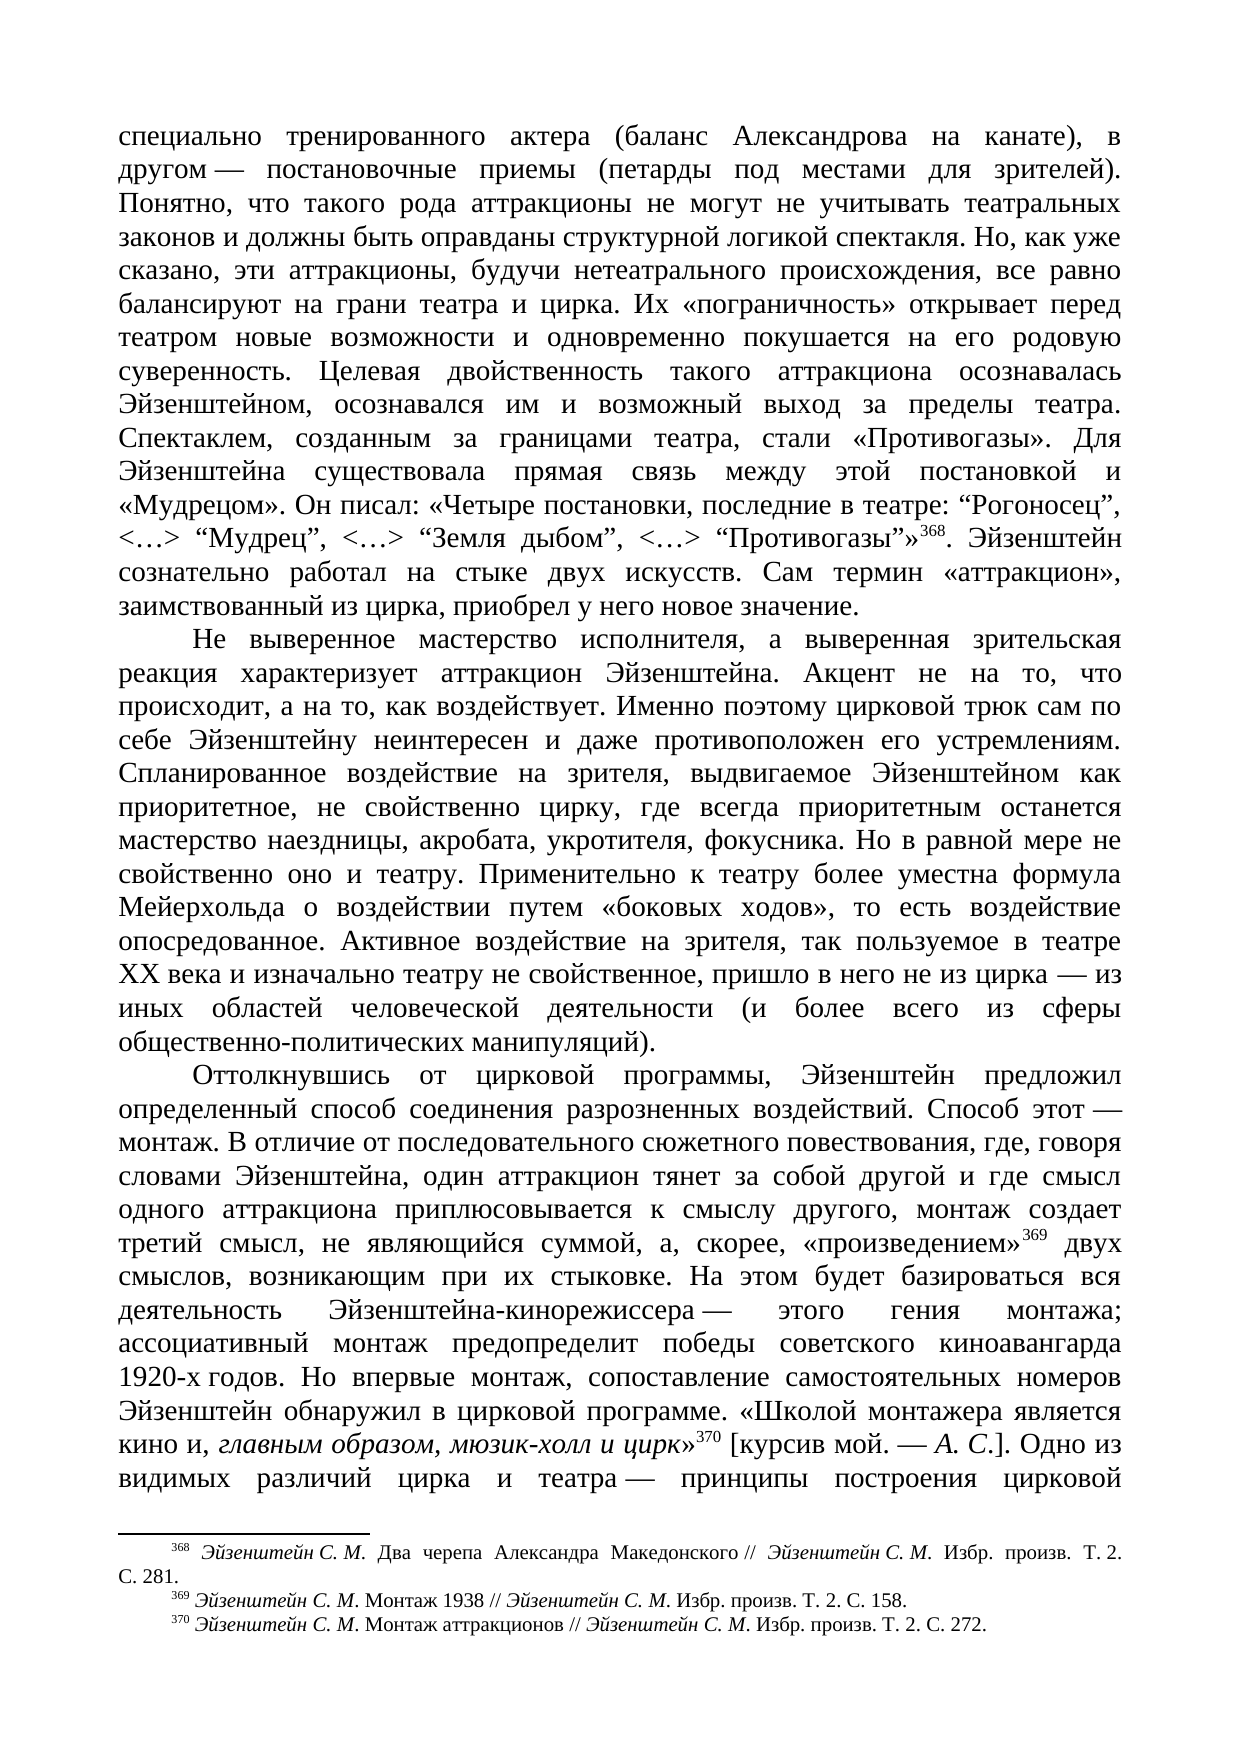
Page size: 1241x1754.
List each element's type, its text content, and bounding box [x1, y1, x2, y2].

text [118, 118, 1122, 621]
text Не выверенное мастерство исполнителя, а выверенная зрительская реакция характеризует аттракцион Эйзенштейна. Акцент не {130} на то, что происходит, а на то, как воздействует. Именно поэтому цирковой трюк сам по себе Эйзенштейну неинтересен и даже противоположен его устремлениям. Спланированное воздействие на зрителя, выдвигаемое Эйзенштейном как приоритетное, не свойственно цирку, где всегда приоритетным останется мастерство наездницы, акробата, укротителя, фокусника. Но в равной мере не свойственно оно и театру. Применительно к театру более уместна формула Мейерхольда о воздействии путем «боковых ходов», то есть воздействие опосредованное. Активное воздействие на зрителя, так пользуемое в театре XX века и изначально театру не свойственное, пришло в него не из цирка — из иных областей человеческой деятельности (и более всего из сферы общественно-политических манипуляций). [118, 621, 1122, 1057]
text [118, 1057, 1122, 1493]
